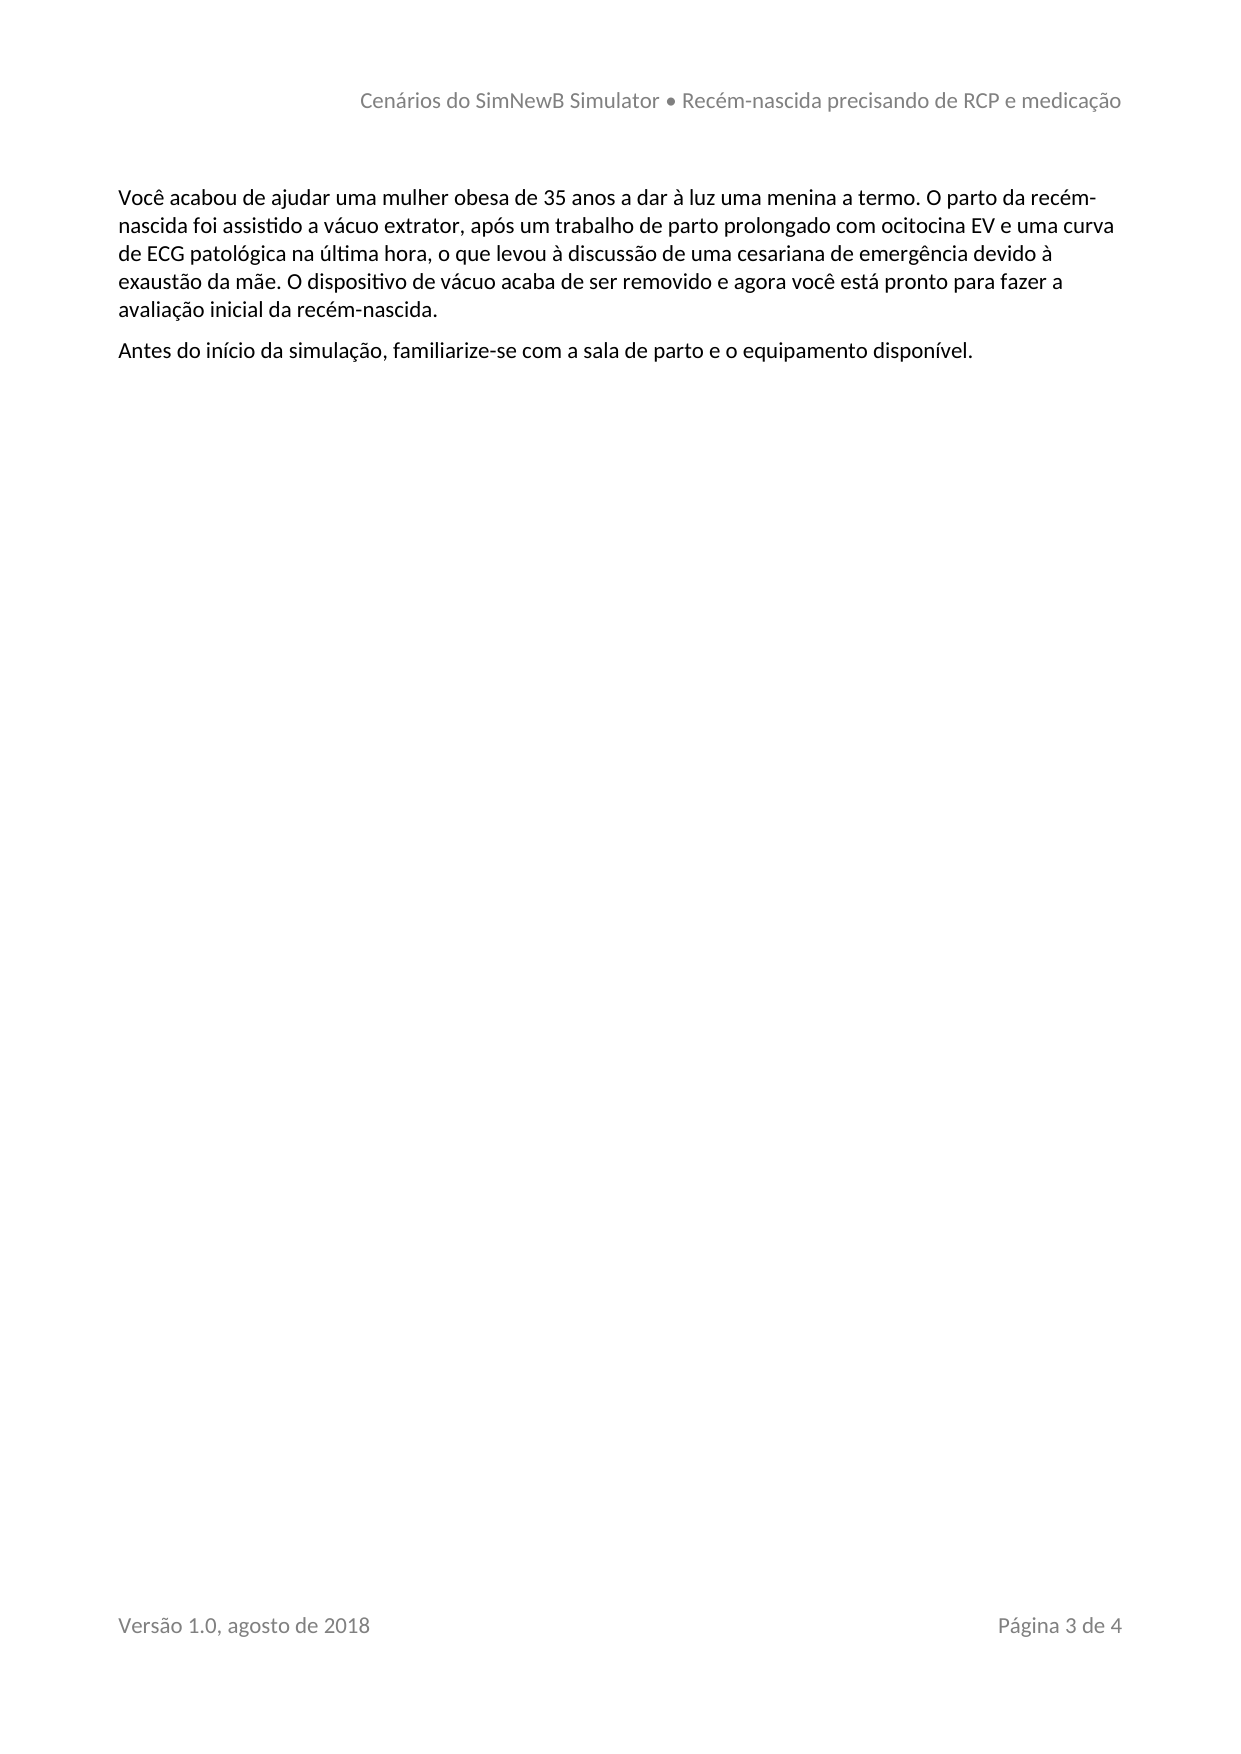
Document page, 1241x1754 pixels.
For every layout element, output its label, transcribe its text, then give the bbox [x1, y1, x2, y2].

text Você acabou de ajudar uma mulher obesa de 35 anos a dar à luz uma menina a termo. O parto da recém-nascida foi assistido a vácuo extrator, após um trabalho de parto prolongado com ocitocina EV e uma curva de ECG patológica na última hora, o que levou à discussão de uma cesariana de emergência devido à exaustão da mãe. O dispositivo de vácuo acaba de ser removido e agora você está pronto para fazer a avaliação inicial da recém-nascida. [118, 183, 1122, 323]
text Antes do início da simulação, familiarize-se com a sala de parto e o equipamento disponível. [118, 336, 1122, 364]
